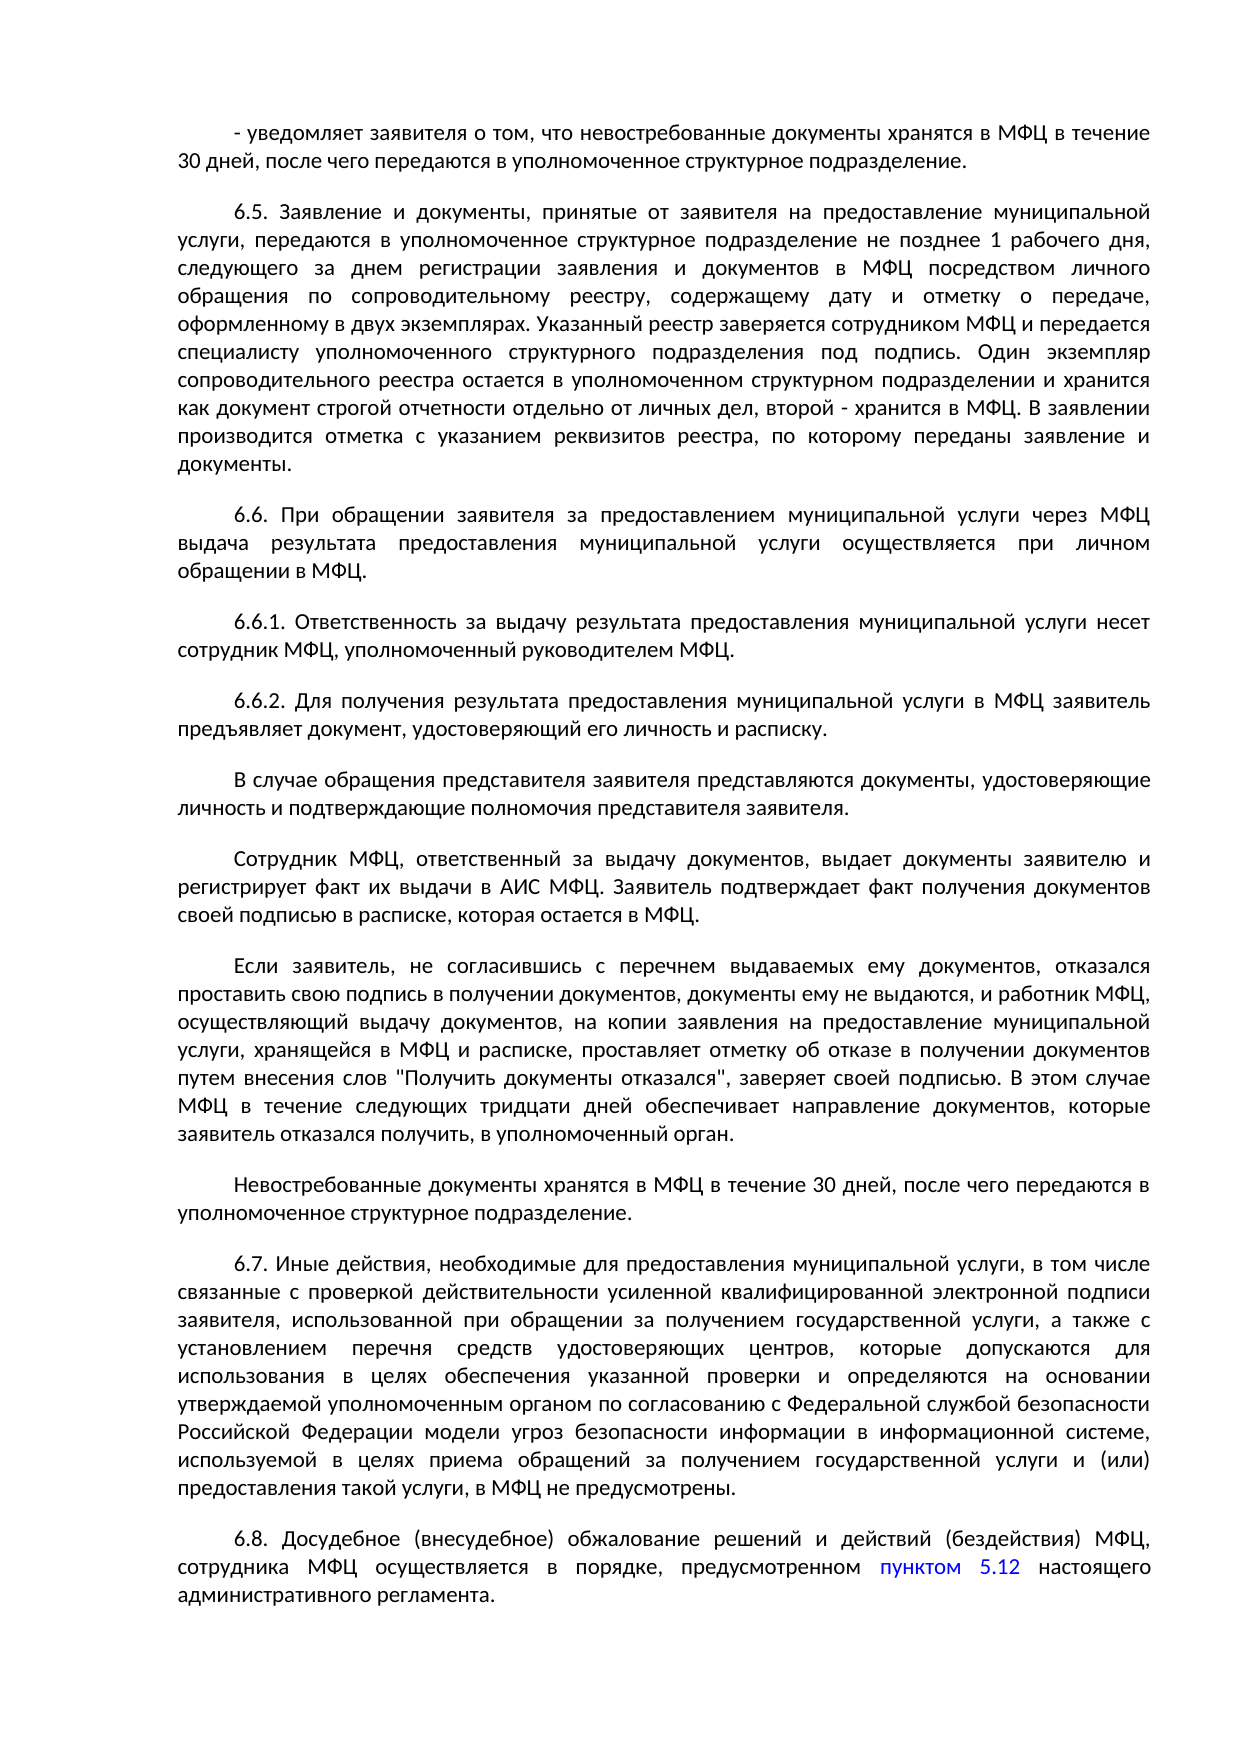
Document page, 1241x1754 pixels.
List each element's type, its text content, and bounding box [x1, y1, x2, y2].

text 6.7. Иные действия, необходимые для предоставления муниципальной услуги, в том числе связанные с проверкой действительности усиленной квалифицированной электронной подписи заявителя, использованной при обращении за получением государственной услуги, а также с установлением перечня средств удостоверяющих центров, которые допускаются для использования в целях обеспечения указанной проверки и определяются на основании утверждаемой уполномоченным органом по согласованию с Федеральной службой безопасности Российской Федерации модели угроз безопасности информации в информационной системе, используемой в целях приема обращений за получением государственной услуги и (или) предоставления такой услуги, в МФЦ не предусмотрены. [177, 1249, 1152, 1501]
text 6.6. При обращении заявителя за предоставлением муниципальной услуги через МФЦ выдача результата предоставления муниципальной услуги осуществляется при личном обращении в МФЦ. [177, 500, 1152, 584]
text 6.5. Заявление и документы, принятые от заявителя на предоставление муниципальной услуги, передаются в уполномоченное структурное подразделение не позднее 1 рабочего дня, следующего за днем регистрации заявления и документов в МФЦ посредством личного обращения по сопроводительному реестру, содержащему дату и отметку о передаче, оформленному в двух экземплярах. Указанный реестр заверяется сотрудником МФЦ и передается специалисту уполномоченного структурного подразделения под подпись. Один экземпляр сопроводительного реестра остается в уполномоченном структурном подразделении и хранится как документ строгой отчетности отдельно от личных дел, второй - хранится в МФЦ. В заявлении производится отметка с указанием реквизитов реестра, по которому переданы заявление и документы. [177, 197, 1152, 477]
text - уведомляет заявителя о том, что невостребованные документы хранятся в МФЦ в течение 30 дней, после чего передаются в уполномоченное структурное подразделение. [177, 118, 1152, 174]
text Если заявитель, не согласившись с перечнем выдаваемых ему документов, отказался проставить свою подпись в получении документов, документы ему не выдаются, и работник МФЦ, осуществляющий выдачу документов, на копии заявления на предоставление муниципальной услуги, хранящейся в МФЦ и расписке, проставляет отметку об отказе в получении документов путем внесения слов "Получить документы отказался", заверяет своей подписью. В этом случае МФЦ в течение следующих тридцати дней обеспечивает направление документов, которые заявитель отказался получить, в уполномоченный орган. [177, 951, 1152, 1147]
text Сотрудник МФЦ, ответственный за выдачу документов, выдает документы заявителю и регистрирует факт их выдачи в АИС МФЦ. Заявитель подтверждает факт получения документов своей подписью в расписке, которая остается в МФЦ. [177, 844, 1152, 928]
text 6.8. Досудебное (внесудебное) обжалование решений и действий (бездействия) МФЦ, сотрудника МФЦ осуществляется в порядке, предусмотренном пунктом 5.12 настоящего административного регламента. [177, 1524, 1152, 1608]
text 6.6.2. Для получения результата предоставления муниципальной услуги в МФЦ заявитель предъявляет документ, удостоверяющий его личность и расписку. [177, 686, 1152, 742]
text 6.6.1. Ответственность за выдачу результата предоставления муниципальной услуги несет сотрудник МФЦ, уполномоченный руководителем МФЦ. [177, 607, 1152, 663]
text В случае обращения представителя заявителя представляются документы, удостоверяющие личность и подтверждающие полномочия представителя заявителя. [177, 765, 1152, 821]
text Невостребованные документы хранятся в МФЦ в течение 30 дней, после чего передаются в уполномоченное структурное подразделение. [177, 1170, 1152, 1226]
